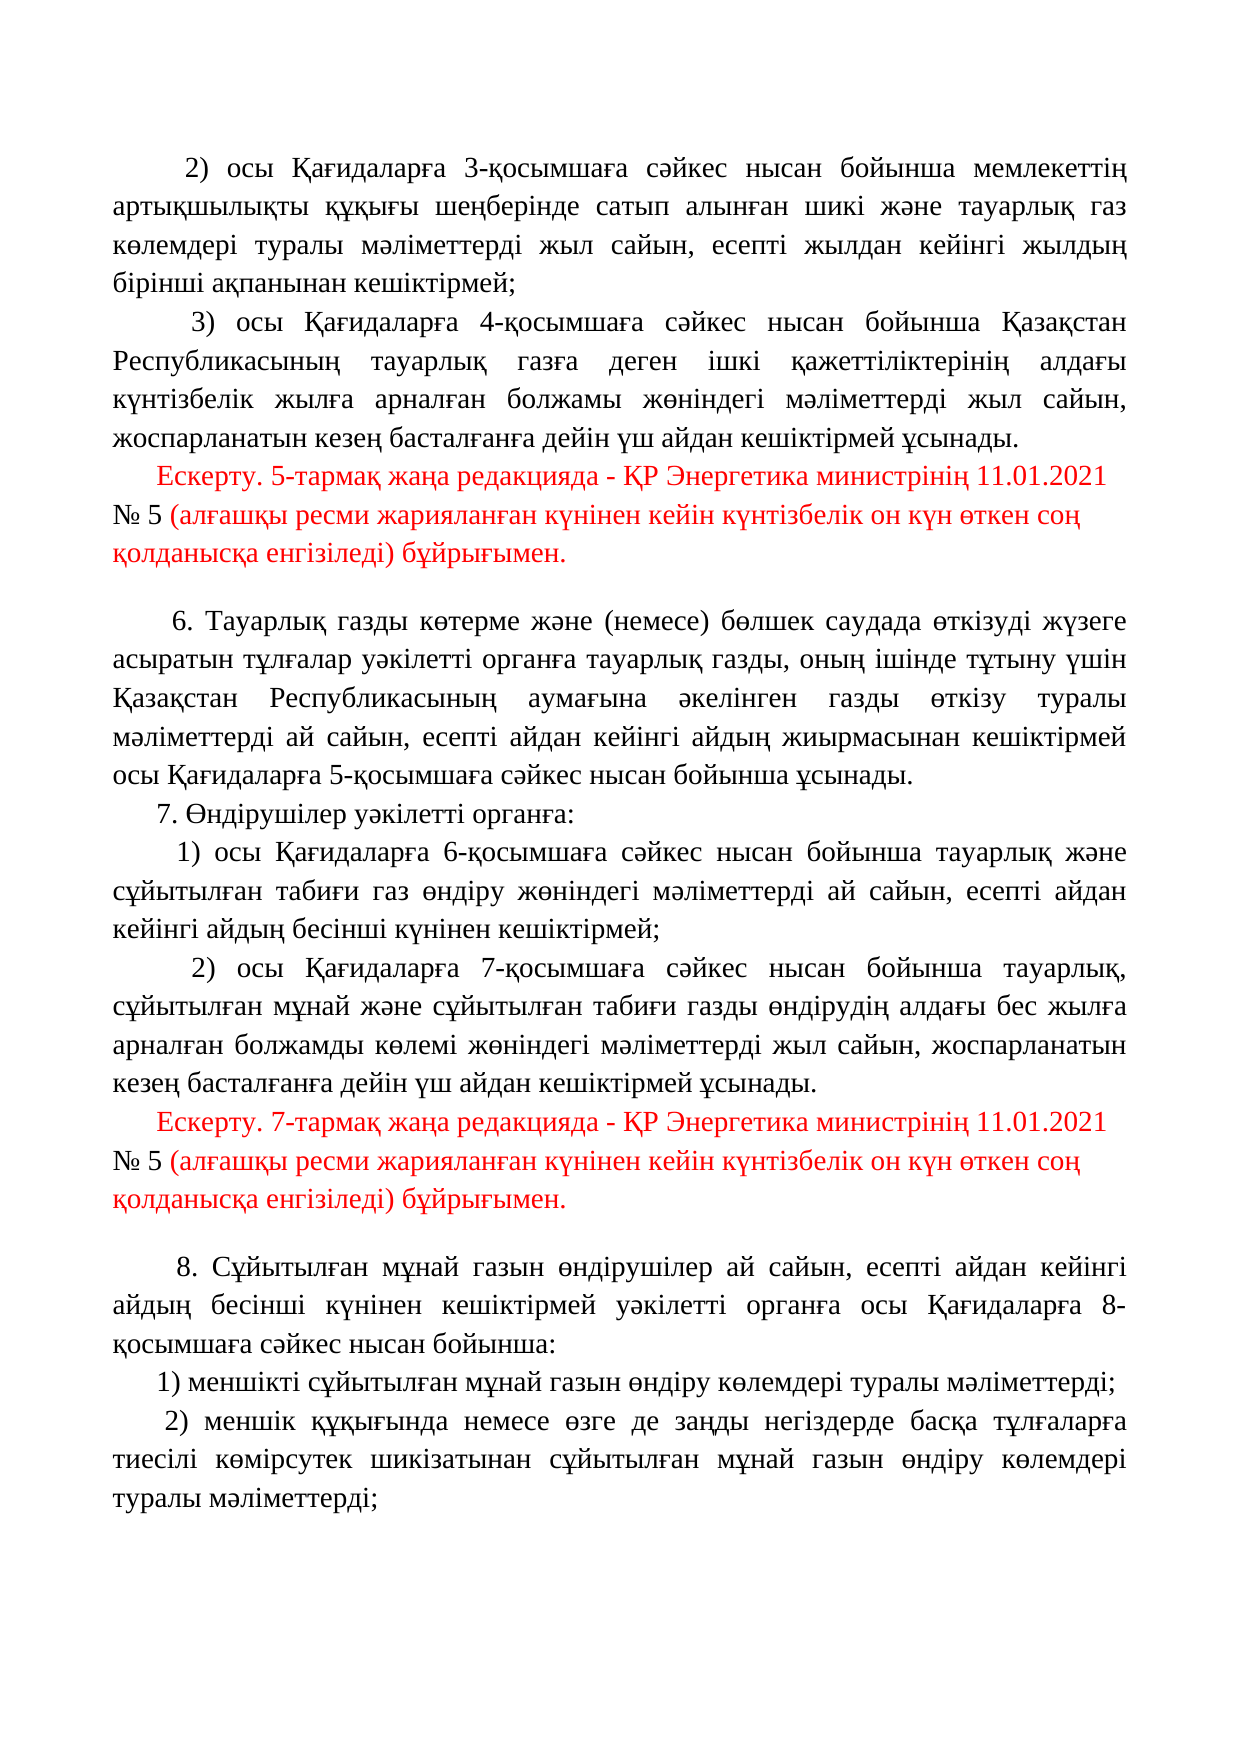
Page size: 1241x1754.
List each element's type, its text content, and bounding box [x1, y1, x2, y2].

text 2) осы Қағидаларға 7-қосымшаға сәйкес нысан бойынша тауарлық, сұйытылған мұнай және сұйытылған табиғи газды өндірудің алдағы бес жылға арналған болжамды көлемі жөніндегі мәліметтерді жыл сайын, жоспарланатын кезең басталғанға дейін үш айдан кешіктірмей ұсынады. [112, 950, 1128, 1099]
text 8. Сұйытылған мұнай газын өндірушілер ай сайын, есепті айдан кейінгі айдың бесінші күнінен кешіктірмей уәкілетті органға осы Қағидаларға 8-қосымшаға сәйкес нысан бойынша: [112, 1249, 1128, 1359]
text Ескерту. 5-тармақ жаңа редакцияда - ҚР Энергетика министрінің 11.01.2021 № 5 (алғашқы ресми жарияланған күнінен кейін күнтізбелік он күн өткен соң қолданысқа енгізіледі) бұйрығымен. [112, 458, 1128, 599]
text 2) меншік құқығында немесе өзге де заңды негіздерде басқа тұлғаларға тиесілі көмірсутек шикізатынан сұйытылған мұнай газын өндіру көлемдері туралы мәліметтерді; [112, 1403, 1128, 1513]
text 3) осы Қағидаларға 4-қосымшаға сәйкес нысан бойынша Қазақстан Республикасының тауарлық газға деген ішкі қажеттіліктерінің алдағы күнтізбелік жылға арналған болжамы жөніндегі мәліметтерді жыл сайын, жоспарланатын кезең басталғанға дейін үш айдан кешіктірмей ұсынады. [112, 304, 1128, 453]
text 1) меншікті сұйытылған мұнай газын өндіру көлемдері туралы мәліметтерді; [112, 1364, 1128, 1398]
text 1) осы Қағидаларға 6-қосымшаға сәйкес нысан бойынша тауарлық және сұйытылған табиғи газ өндіру жөніндегі мәліметтерді ай сайын, есепті айдан кейінгі айдың бесінші күнінен кешіктірмей; [112, 834, 1128, 945]
text 2) осы Қағидаларға 3-қосымшаға сәйкес нысан бойынша мемлекеттің артықшылықты құқығы шеңберінде сатып алынған шикі және тауарлық газ көлемдері туралы мәліметтерді жыл сайын, есепті жылдан кейінгі жылдың бірінші ақпанынан кешіктірмей; [112, 150, 1128, 299]
text Ескерту. 7-тармақ жаңа редакцияда - ҚР Энергетика министрінің 11.01.2021 № 5 (алғашқы ресми жарияланған күнінен кейін күнтізбелік он күн өткен соң қолданысқа енгізіледі) бұйрығымен. [112, 1104, 1128, 1245]
text 7. Өндірушілер уәкілетті органға: [112, 796, 1128, 829]
text 6. Тауарлық газды көтерме және (немесе) бөлшек саудада өткізуді жүзеге асыратын тұлғалар уәкілетті органға тауарлық газды, оның ішінде тұтыну үшін Қазақстан Республикасының аумағына әкелінген газды өткізу туралы мәліметтерді ай сайын, есепті айдан кейінгі айдың жиырмасынан кешіктірмей осы Қағидаларға 5-қосымшаға сәйкес нысан бойынша ұсынады. [112, 603, 1128, 791]
